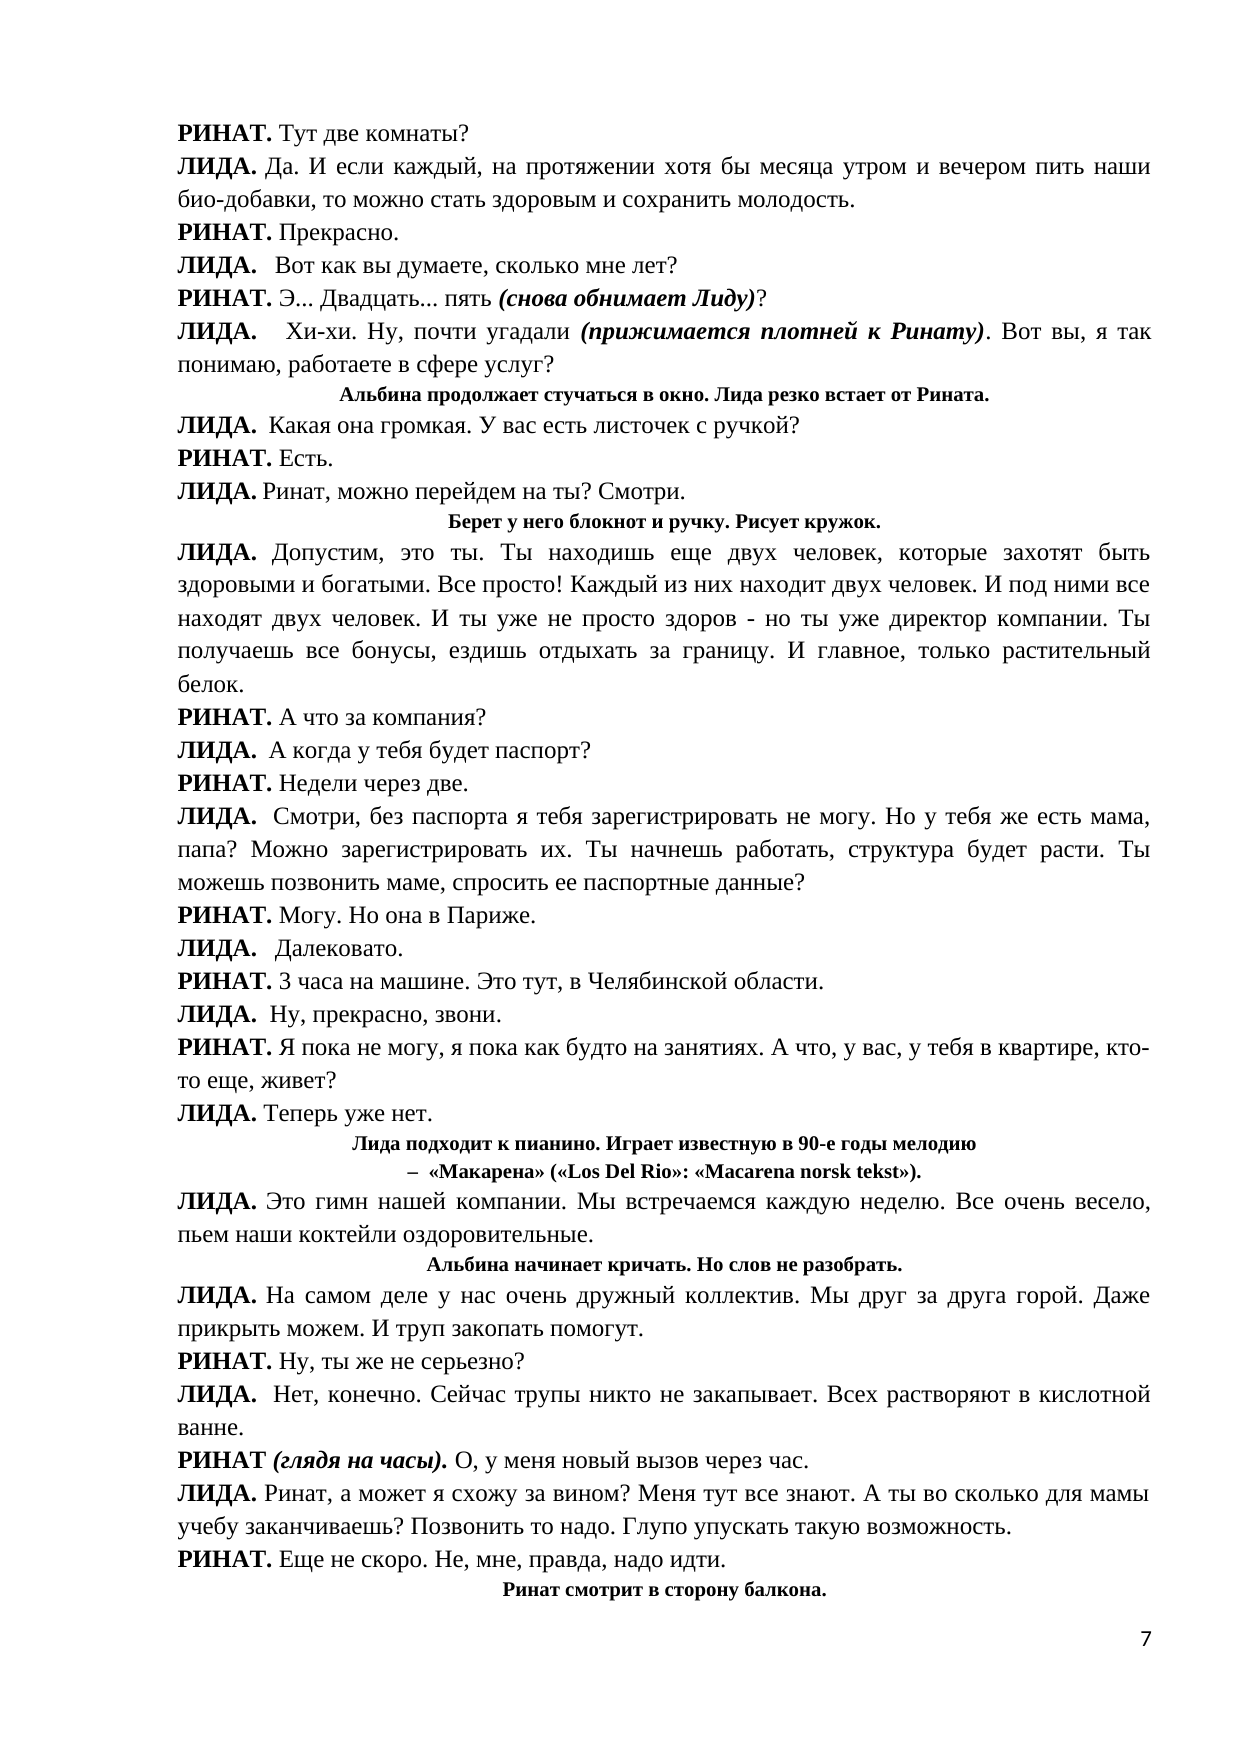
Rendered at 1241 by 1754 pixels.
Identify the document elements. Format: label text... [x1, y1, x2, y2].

text РИНАТ. 3 часа на машине. Это тут, в Челябинской области. [177, 966, 1152, 994]
text ЛИДА. Нет, конечно. Сейчас трупы никто не закапывает. Всех растворяют в кислотной ванне. [177, 1379, 1152, 1441]
text ЛИДА. Теперь уже нет. [177, 1098, 1152, 1127]
text – «Макарена» («Los Del Rio»: «Macarena norsk tekst»). [177, 1158, 1152, 1183]
text ЛИДА. Какая она громкая. У вас есть листочек с ручкой? [177, 410, 1152, 439]
text ЛИДА. На самом деле у нас очень дружный коллектив. Мы друг за друга горой. Даже прикрыть можем. И труп закопать помогут. [177, 1280, 1152, 1342]
text РИНАТ. Ну, ты же не серьезно? [177, 1346, 1152, 1374]
text ЛИДА. Да. И если каждый, на протяжении хотя бы месяца утром и вечером пить наши био-добавки, то можно стать здоровым и сохранить молодость. [177, 151, 1152, 213]
text ЛИДА. Допустим, это ты. Ты находишь еще двух человек, которые захотят быть здоровыми и богатыми. Все просто! Каждый из них находит двух человек. И под ними все находят двух человек. И ты уже не просто здоров - но ты уже директор компании. Ты получаешь все бонусы, ездишь отдыхать за границу. И главное, только растительный белок. [177, 537, 1152, 697]
text РИНАТ. Недели через две. [177, 768, 1152, 796]
text ЛИДА. Хи-хи. Ну, почти угадали (прижимается плотней к Ринату). Вот вы, я так понимаю, работаете в сфере услуг? [177, 316, 1152, 378]
text ЛИДА. Смотри, без паспорта я тебя зарегистрировать не могу. Но у тебя же есть мама, папа? Можно зарегистрировать их. Ты начнешь работать, структура будет расти. Ты можешь позвонить маме, спросить ее паспортные данные? [177, 801, 1152, 896]
text ЛИДА. Ринат, а может я схожу за вином? Меня тут все знают. А ты во сколько для мамы учебу заканчиваешь? Позвонить то надо. Глупо упускать такую возможность. [177, 1478, 1152, 1540]
text РИНАТ. А что за компания? [177, 702, 1152, 730]
text ЛИДА. Ринат, можно перейдем на ты? Смотри. [177, 476, 1152, 505]
text ЛИДА. Вот как вы думаете, сколько мне лет? [177, 250, 1152, 279]
text РИНАТ. Тут две комнаты? [177, 118, 1152, 147]
text Лида подходит к пианино. Играет известную в 90-е годы мелодию [177, 1131, 1152, 1155]
text РИНАТ. Я пока не могу, я пока как будто на занятиях. А что, у вас, у тебя в квартире, кто-то еще, живет? [177, 1032, 1152, 1094]
text ЛИДА. А когда у тебя будет паспорт? [177, 735, 1152, 763]
text Берет у него блокнот и ручку. Рисует кружок. [177, 509, 1152, 533]
text РИНАТ (глядя на часы). О, у меня новый вызов через час. [177, 1445, 1152, 1474]
text Альбина начинает кричать. Но слов не разобрать. [177, 1252, 1152, 1276]
text Альбина продолжает стучаться в окно. Лида резко встает от Рината. [177, 382, 1152, 406]
text РИНАТ. Могу. Но она в Париже. [177, 900, 1152, 928]
text ЛИДА. Это гимн нашей компании. Мы встречаемся каждую неделю. Все очень весело, пьем наши коктейли оздоровительные. [177, 1186, 1152, 1248]
text ЛИДА. Ну, прекрасно, звони. [177, 999, 1152, 1028]
text РИНАТ. Э... Двадцать... пять (снова обнимает Лиду)? [177, 283, 1152, 312]
text ЛИДА. Далековато. [177, 933, 1152, 962]
text РИНАТ. Прекрасно. [177, 217, 1152, 246]
text РИНАТ. Еще не скоро. Не, мне, правда, надо идти. [177, 1544, 1152, 1573]
text РИНАТ. Есть. [177, 443, 1152, 472]
text Ринат смотрит в сторону балкона. [177, 1577, 1152, 1601]
